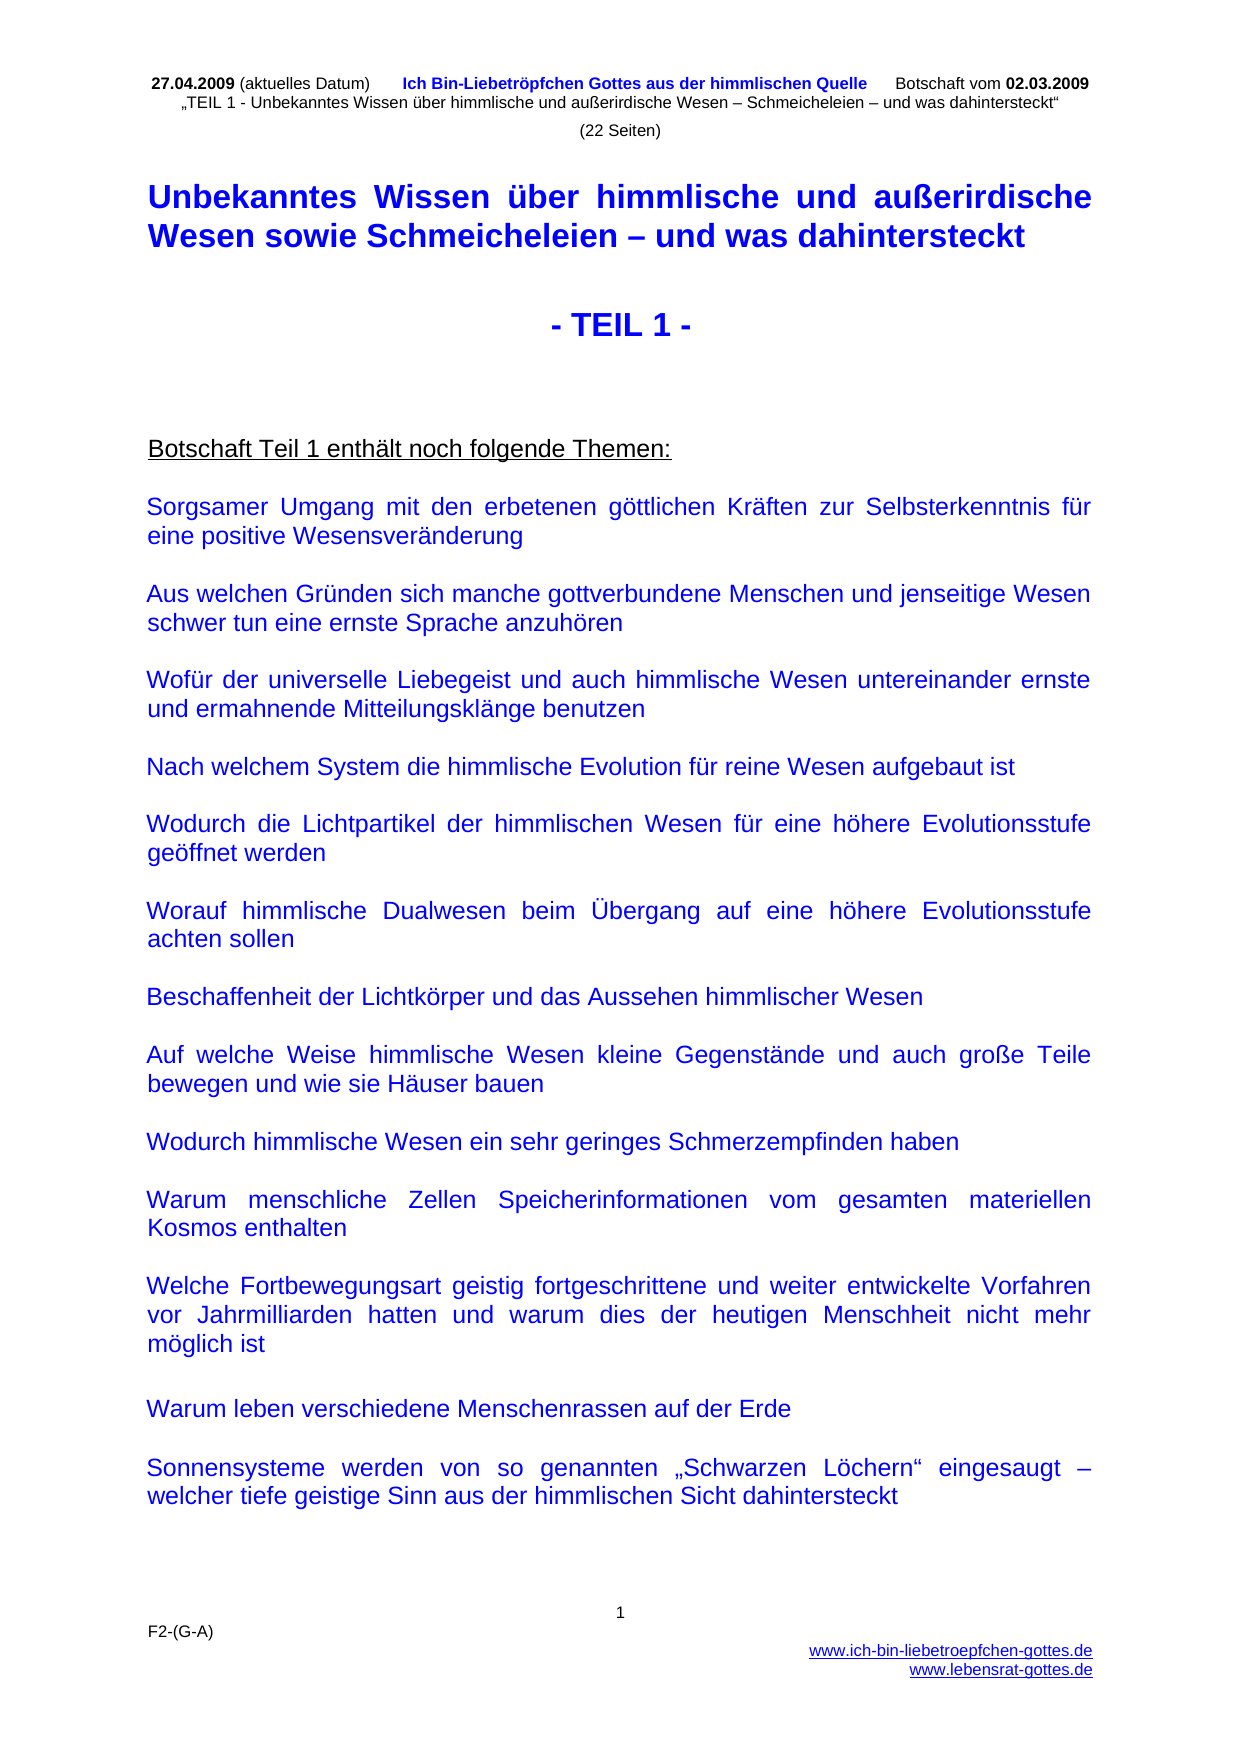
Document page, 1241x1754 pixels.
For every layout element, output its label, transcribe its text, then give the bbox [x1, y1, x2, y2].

text Welche Fortbewegungsart geistig fortgeschrittene und weiter entwickelte Vorfahren vor Jahrmilliarden hatten und warum dies der heutigen Menschheit nicht mehr möglich ist [146, 1271, 1093, 1358]
text Auf welche Weise himmlische Wesen kleine Gegenstände und auch große Teile bewegen und wie sie Häuser bauen [146, 1040, 1093, 1098]
text Sorgsamer Umgang mit den erbetenen göttlichen Kräften zur Selbsterkenntnis für eine positive Wesensveränderung [146, 492, 1093, 549]
text Nach welchem System die himmlische Evolution für reine Wesen aufgebaut ist [146, 752, 1093, 780]
text Warum leben verschiedene Menschenrassen auf der Erde [146, 1394, 1093, 1423]
text Wofür der universelle Liebegeist und auch himmlische Wesen untereinander ernste und ermahnende Mitteilungsklänge benutzen [146, 665, 1093, 723]
text Worauf himmlische Dualwesen beim Übergang auf eine höhere Evolutionsstufe achten sollen [146, 896, 1093, 953]
text - TEIL 1 - [148, 305, 1094, 343]
text Unbekanntes Wissen über himmlische und außerirdische Wesen sowie Schmeicheleien – und was dahintersteckt [148, 177, 1093, 254]
text Warum menschliche Zellen Speicherinformationen vom gesamten materiellen Kosmos enthalten [146, 1185, 1093, 1242]
text Aus welchen Gründen sich manche gottverbundene Menschen und jenseitige Wesen schwer tun eine ernste Sprache anzuhören [146, 579, 1093, 636]
text Wodurch die Lichtpartikel der himmlischen Wesen für eine höhere Evolutionsstufe geöffnet werden [146, 809, 1093, 867]
text Sonnensysteme werden von so genannten „Schwarzen Löchern“ eingesaugt – welcher tiefe geistige Sinn aus der himmlischen Sicht dahintersteckt [146, 1452, 1093, 1510]
text Wodurch himmlische Wesen ein sehr geringes Schmerzempfinden haben [146, 1127, 1093, 1156]
text Botschaft Teil 1 enthält noch folgende Themen: [148, 434, 1093, 463]
text Beschaffenheit der Lichtkörper und das Aussehen himmlischer Wesen [146, 982, 1093, 1011]
